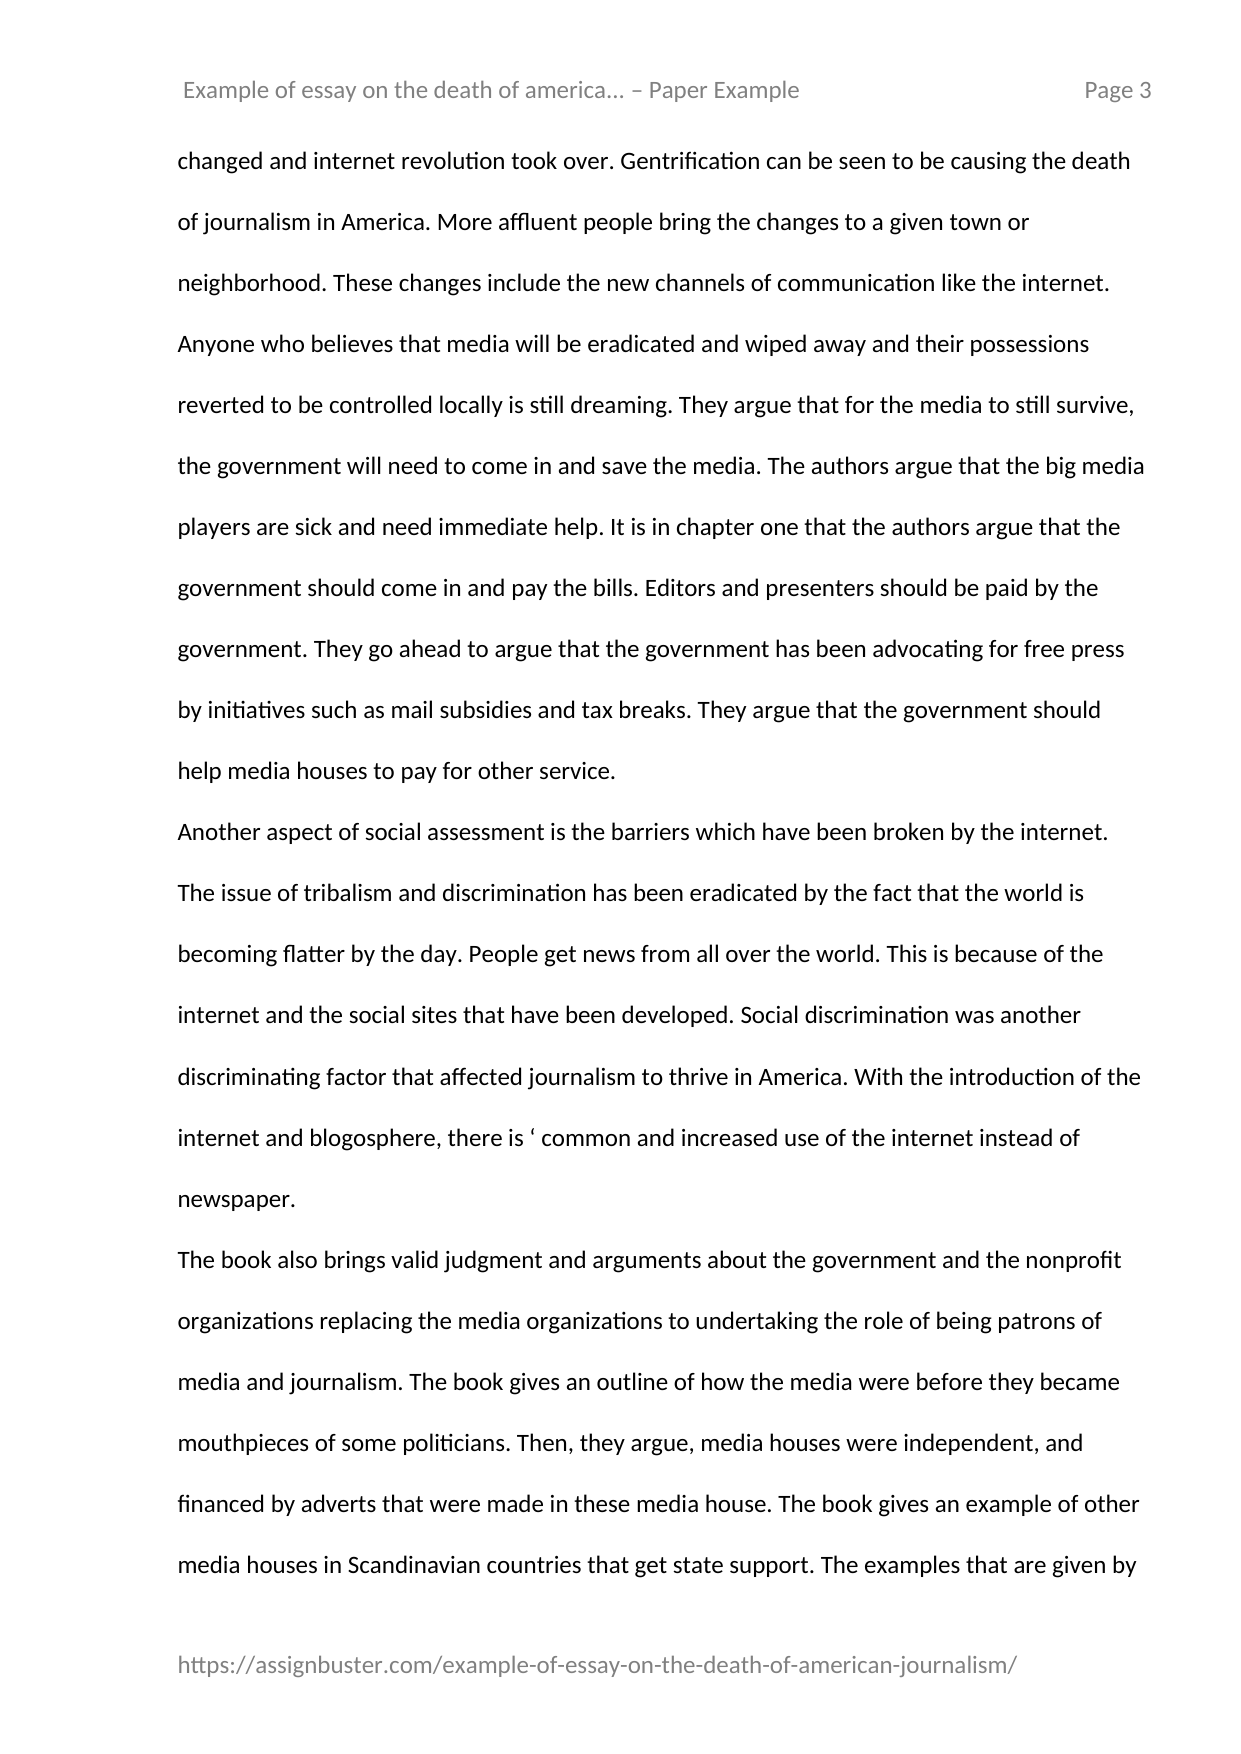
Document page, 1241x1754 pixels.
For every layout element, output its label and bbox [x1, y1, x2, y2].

text [177, 145, 1152, 1579]
